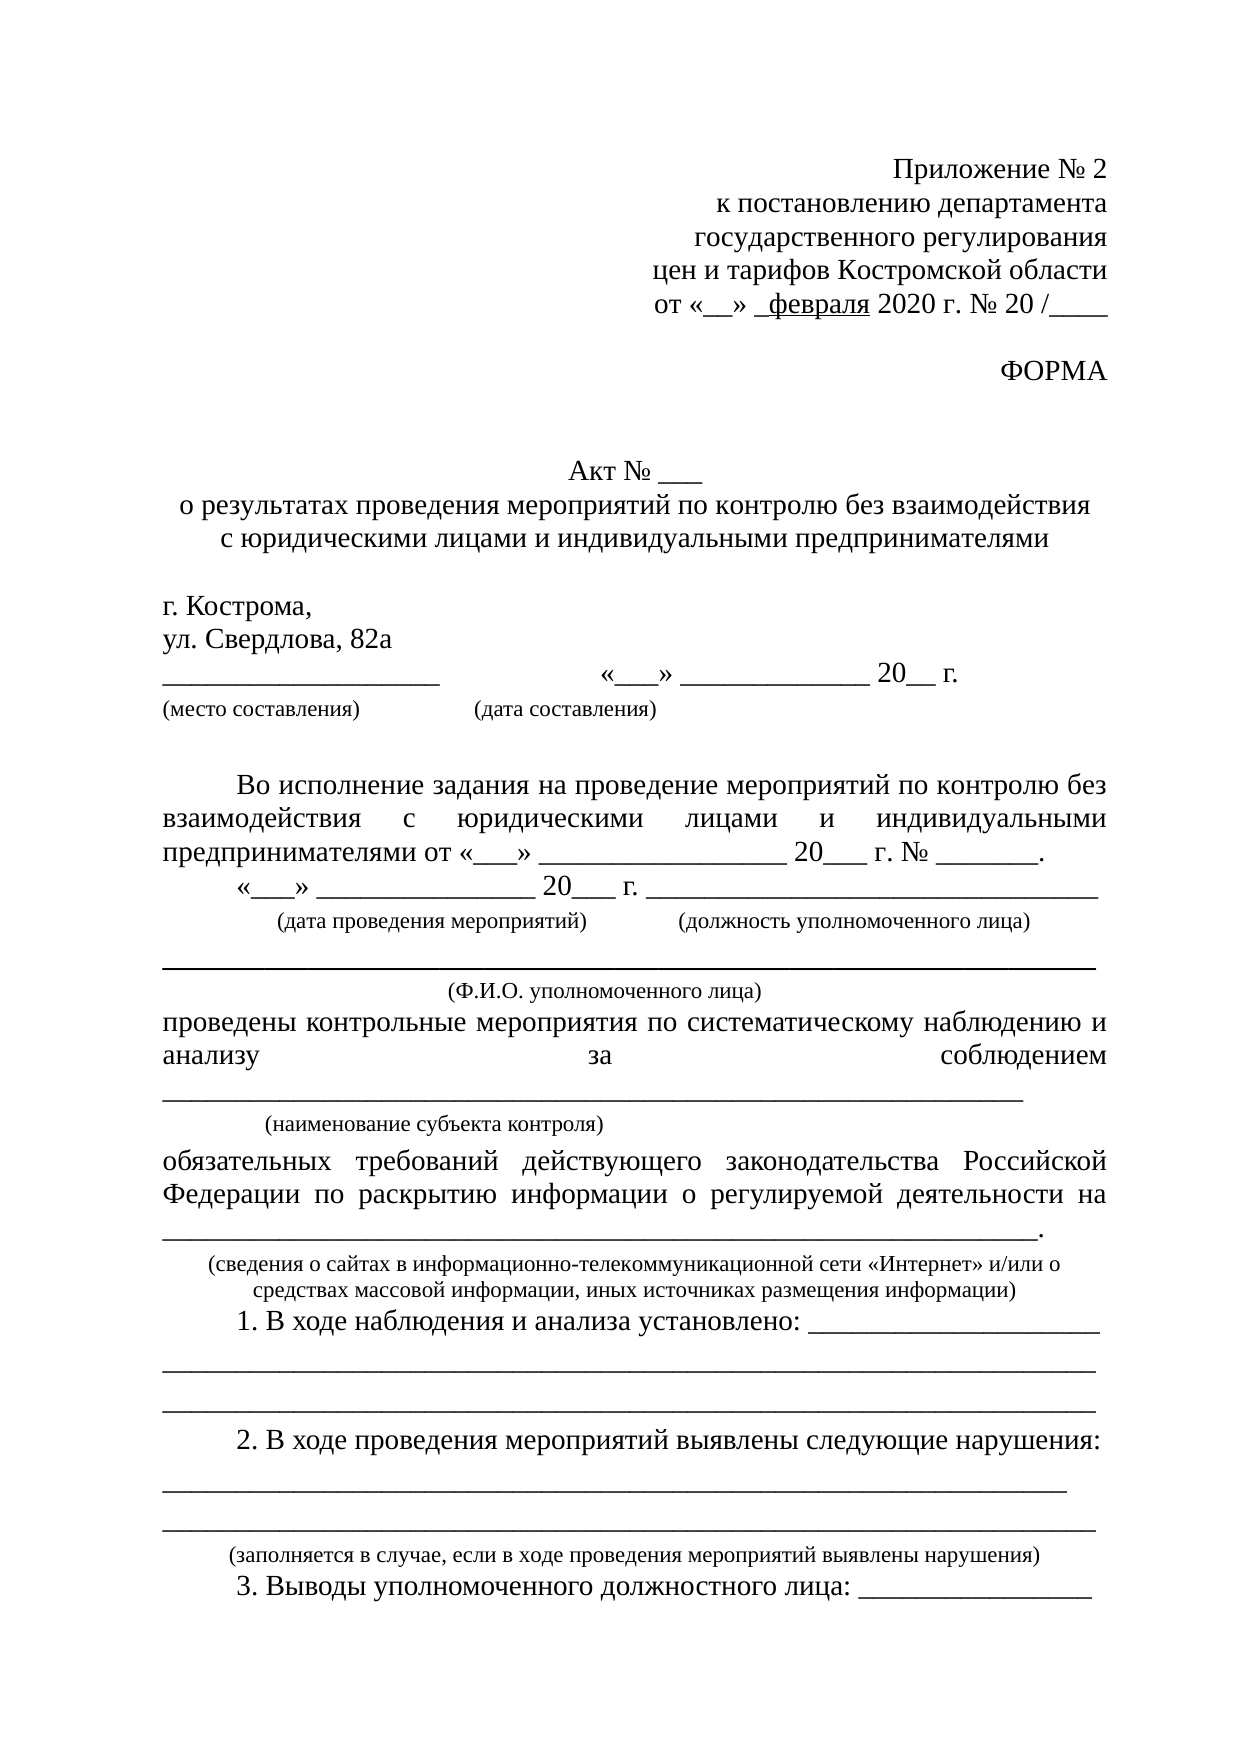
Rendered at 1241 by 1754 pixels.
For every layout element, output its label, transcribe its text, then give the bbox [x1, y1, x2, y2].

subtitle (Ф.И.О. уполномоченного лица) [162, 977, 1107, 1004]
subtitle 1. В ходе наблюдения и анализа установлено: ____________________ [162, 1303, 1107, 1336]
subtitle 2. В ходе проведения мероприятий выявлены следующие нарушения: [162, 1422, 1107, 1456]
subtitle ________________________________________________________________ [162, 1382, 1107, 1416]
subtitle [162, 1502, 1107, 1535]
subtitle (наименование субъекта контроля) [162, 1111, 1107, 1137]
text о результатах проведения мероприятий по контролю без взаимодействия с юридическими лицами и индивидуальными предпринимателями [162, 487, 1107, 554]
text (заполняется в случае, если в ходе проведения мероприятий выявлены нарушения) [162, 1541, 1107, 1568]
subtitle ______________________________________________________________ [162, 1462, 1107, 1495]
subtitle г. Кострома, [162, 588, 1107, 621]
text Акт № ___ [162, 453, 1107, 487]
subtitle обязательных требований действующего законодательства Российской Федерации по раскрытию информации о регулируемой деятельности на ____________________________________________________________. [162, 1143, 1107, 1244]
subtitle ___________________ «___» _____________ 20__ г. [162, 655, 1107, 688]
subtitle ул. Свердлова, 82а [162, 621, 1107, 655]
text ФОРМА [635, 353, 1107, 386]
subtitle (место составления) (дата составления) [162, 694, 1107, 721]
text (сведения о сайтах в информационно-телекоммуникационной сети «Интернет» и/или о средствах массовой информации, иных источниках размещения информации) [162, 1250, 1107, 1303]
text цен и тарифов Костромской области [162, 252, 1107, 286]
text от «__» _февраля 2020 г. № 20 /____ [162, 286, 1107, 319]
text Приложение № 2 [162, 152, 1107, 185]
text Во исполнение задания на проведение мероприятий по контролю без взаимодействия с юридическими лицами и индивидуальными предпринимателями от «___» _________________ 20___ г. № _______. [162, 767, 1107, 868]
text к постановлению департамента [162, 185, 1107, 219]
subtitle «___» _______________ 20___ г. _______________________________ [162, 868, 1107, 901]
subtitle 3. Выводы уполномоченного должностного лица: ________________ [162, 1568, 1107, 1601]
text (дата проведения мероприятий) (должность уполномоченного лица) ________________________________________________________________ [162, 907, 1107, 972]
subtitle проведены контрольные мероприятия по систематическому наблюдению и анализу за соблюдением ___________________________________________________________ [162, 1004, 1107, 1104]
text государственного регулирования [162, 219, 1107, 252]
subtitle ________________________________________________________________ [162, 1342, 1107, 1376]
